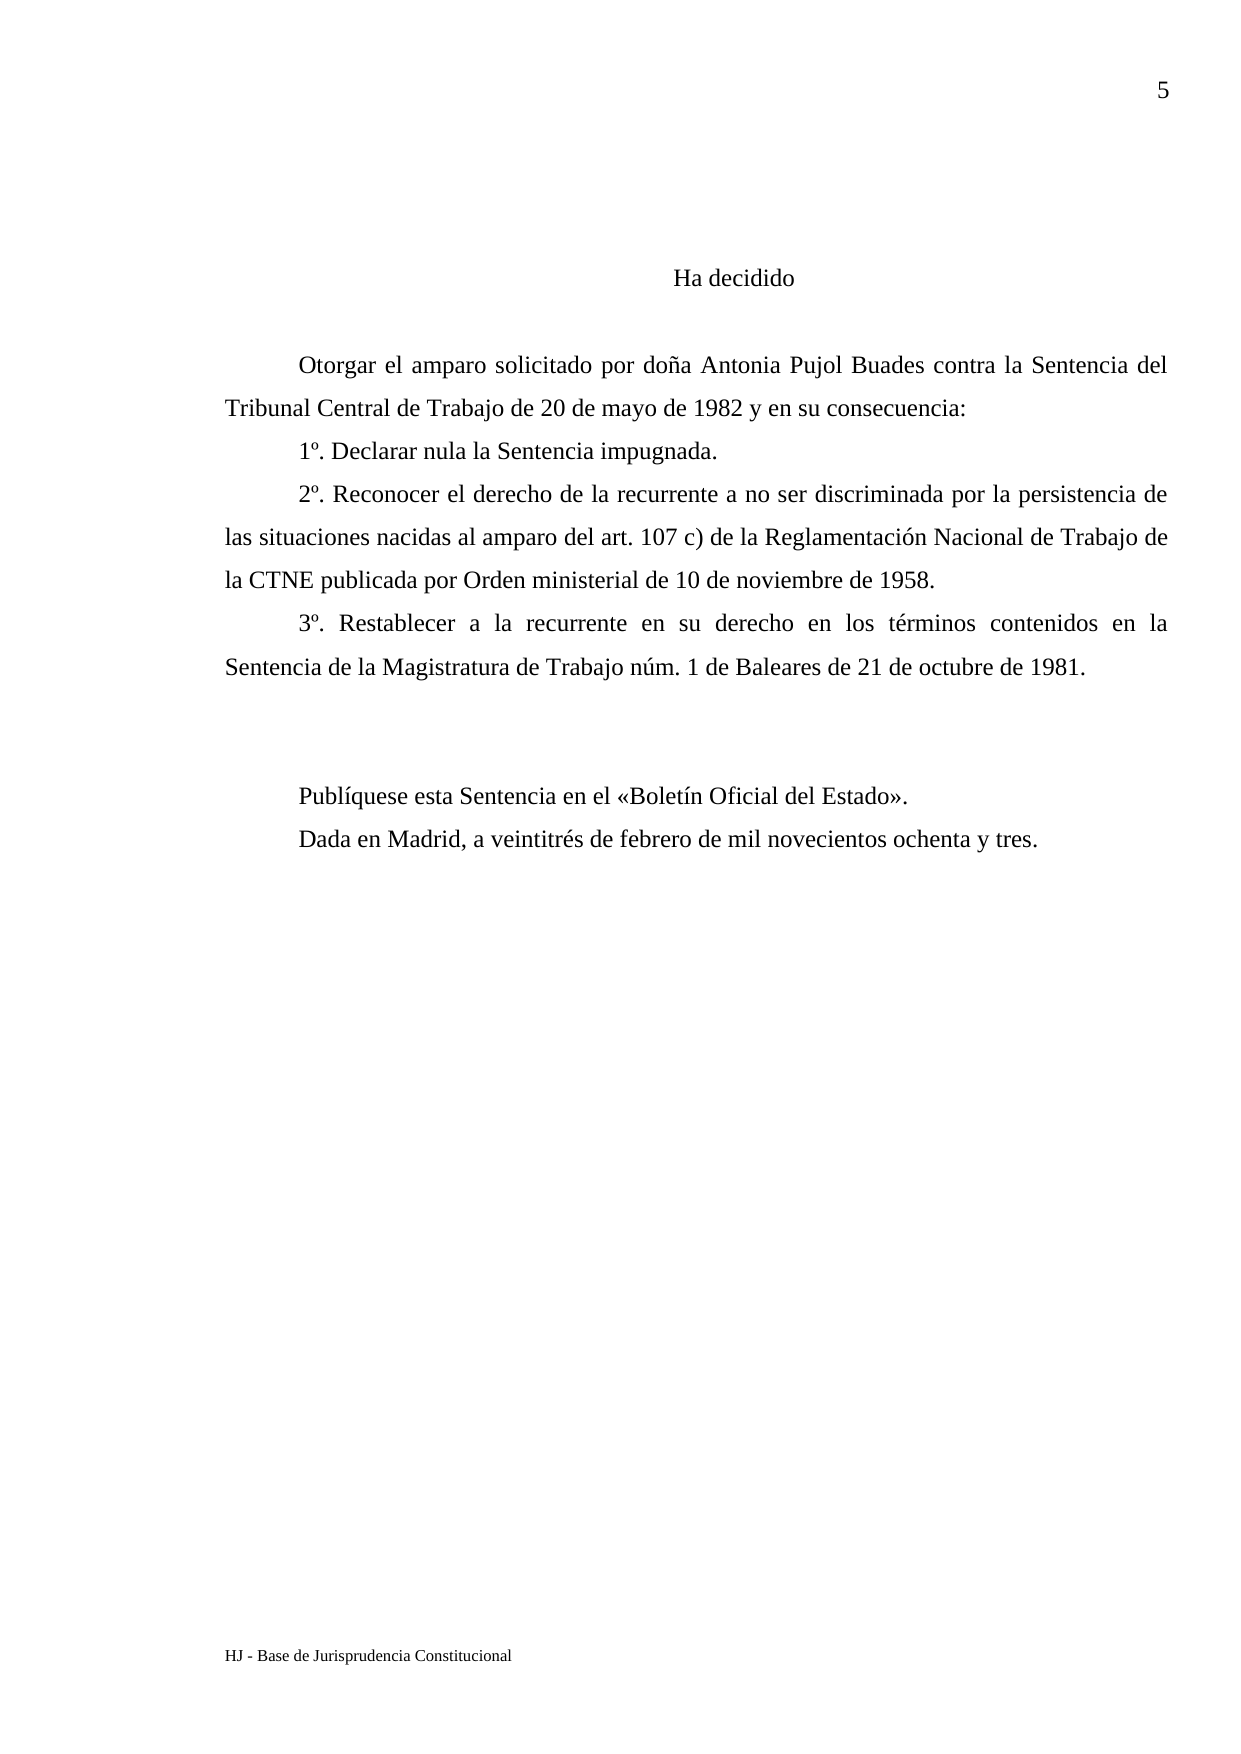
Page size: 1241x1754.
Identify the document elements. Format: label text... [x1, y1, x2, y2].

text Ha decidido [224, 263, 1169, 292]
text 2º. Reconocer el derecho de la recurrente a no ser discriminada por la persistencia de las situaciones nacidas al amparo del art. 107 c) de la Reglamentación Nacional de Trabajo de la CTNE publicada por Orden ministerial de 10 de noviembre de 1958. [224, 479, 1169, 594]
text Publíquese esta Sentencia en el «Boletín Oficial del Estado». [224, 781, 1169, 810]
text 3º. Restablecer a la recurrente en su derecho en los términos contenidos en la Sentencia de la Magistratura de Trabajo núm. 1 de Baleares de 21 de octubre de 1981. [224, 608, 1169, 680]
text Dada en Madrid, a veintitrés de febrero de mil novecientos ochenta y tres. [224, 824, 1169, 853]
text 1º. Declarar nula la Sentencia impugnada. [224, 436, 1169, 465]
text Otorgar el amparo solicitado por doña Antonia Pujol Buades contra la Sentencia del Tribunal Central de Trabajo de 20 de mayo de 1982 y en su consecuencia: [224, 350, 1169, 422]
